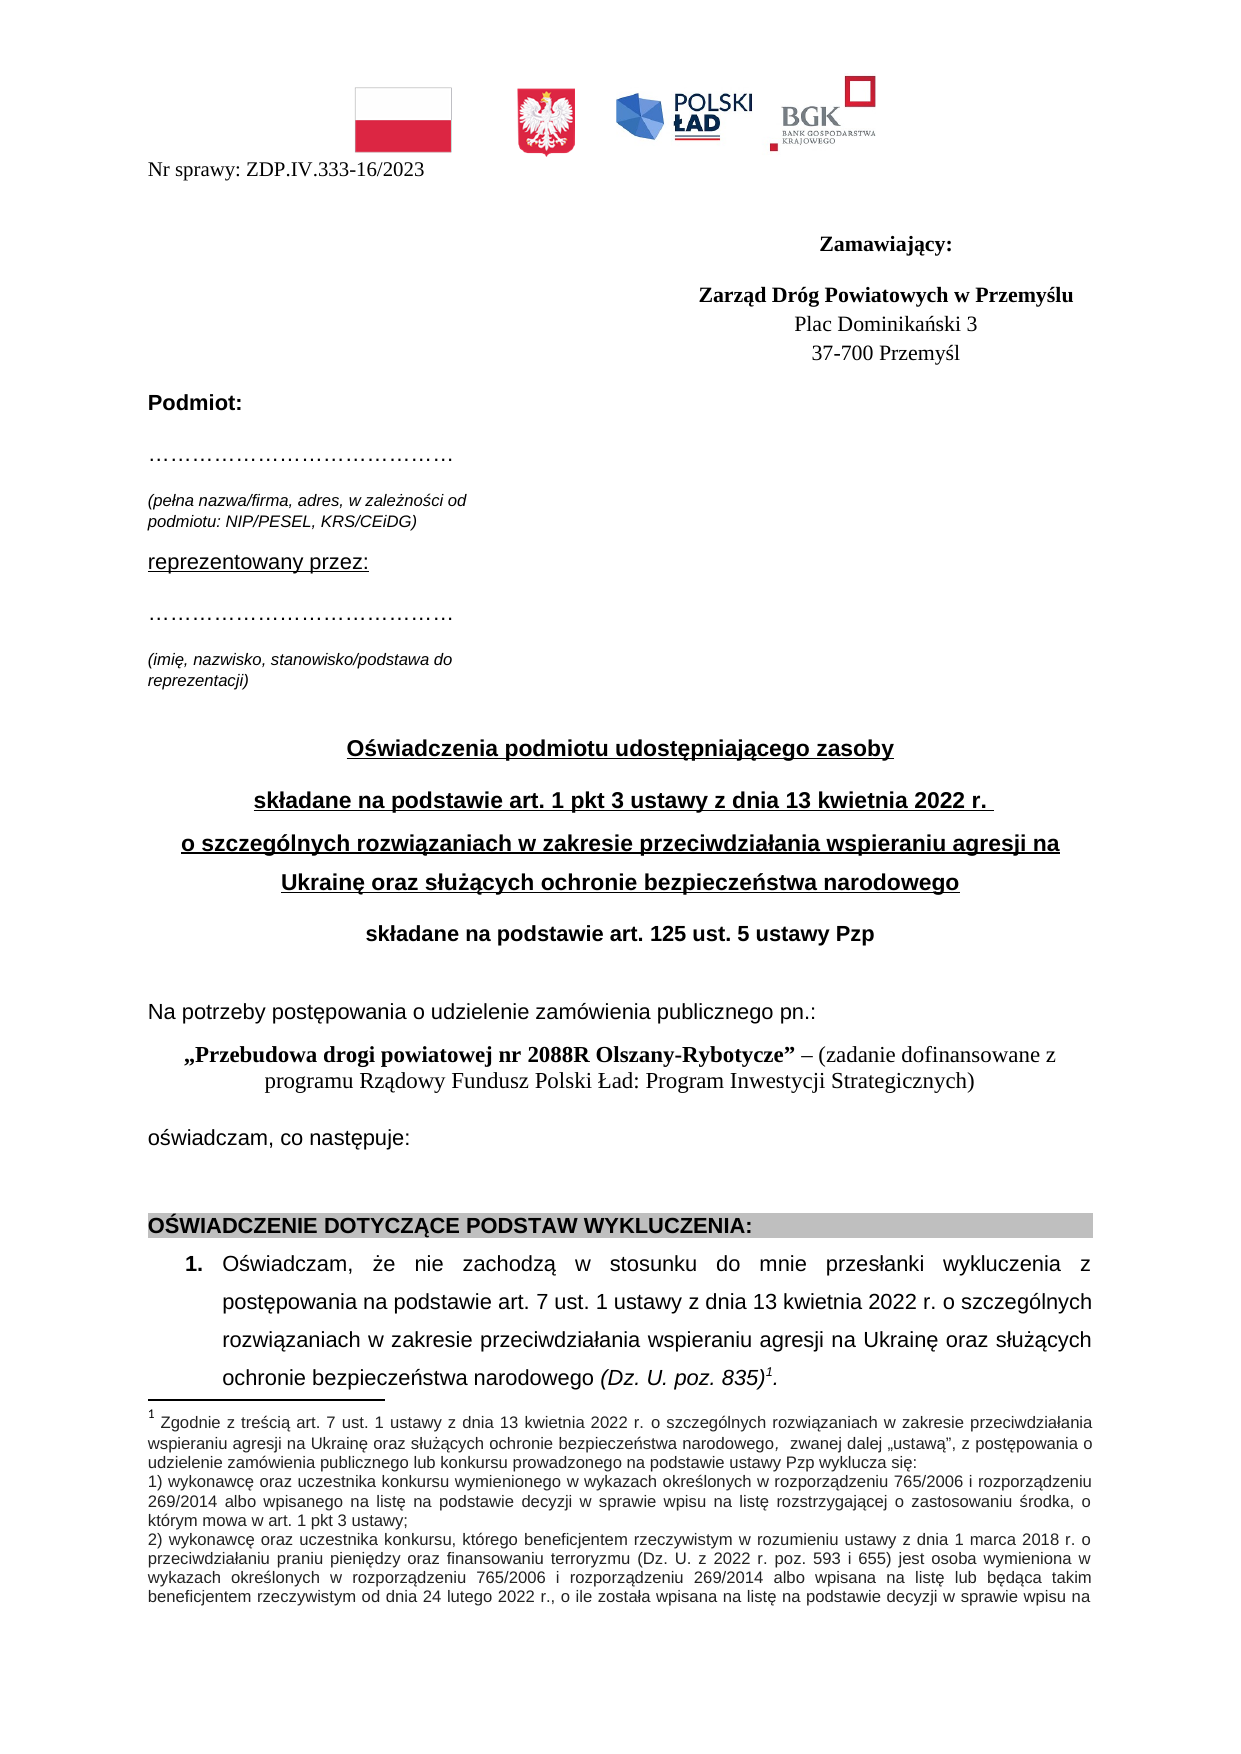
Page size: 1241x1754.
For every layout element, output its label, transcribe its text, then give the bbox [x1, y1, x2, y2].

text (imię, nazwisko, stanowisko/podstawa do reprezentacji) [148, 650, 472, 689]
text składane na podstawie art. 125 ust. 5 ustawy Pzp [148, 921, 1093, 946]
text Oświadczenia podmiotu udostępniającego zasoby [148, 735, 1093, 761]
text Na potrzeby postępowania o udzielenie zamówienia publicznego pn.: [148, 998, 1093, 1024]
picture [616, 73, 876, 157]
text …………………………………… [148, 599, 472, 624]
text Zarząd Dróg Powiatowych w Przemyślu [679, 282, 1093, 307]
text „Przebudowa drogi powiatowej nr 2088R Olszany-Rybotycze” – (zadanie dofinansowane z programu Rządowy Fundusz Polski Ład: Program Inwestycji Strategicznych) [148, 1042, 1092, 1094]
text o szczególnych rozwiązaniach w zakresie przeciwdziałania wspieraniu agresji na Ukrainę oraz służących ochronie bezpieczeństwa narodowego [148, 829, 1093, 895]
text Podmiot: [148, 390, 1093, 415]
picture [354, 87, 575, 157]
text Nr sprawy: ZDP.IV.333-16/2023 [148, 157, 1093, 181]
text oświadczam, co następuje: [148, 1125, 1093, 1150]
text Plac Dominikański 3 [679, 311, 1093, 336]
text reprezentowany przez: [148, 549, 1093, 574]
text (pełna nazwa/firma, adres, w zależności od podmiotu: NIP/PESEL, KRS/CEiDG) [148, 491, 472, 531]
text …………………………………… [148, 441, 472, 466]
text składane na podstawie art. 1 pkt 3 ustawy z dnia 13 kwietnia 2022 r. [148, 787, 1093, 813]
text Zamawiający: [679, 231, 1093, 257]
list Oświadczam, że nie zachodzą w stosunku do mnie przesłanki wykluczenia z postępowania na podstawie art. 7 ust. 1 ustawy z dnia 13 kwietnia 2022 r. o szczególnych rozwiązaniach w zakresie przeciwdziałania wspieraniu agresji na Ukrainę oraz służących ochronie bezpieczeństwa narodowego (Dz. U. poz. 835). [185, 1251, 1093, 1390]
text OŚWIADCZENIE DOTYCZĄCE PODSTAW WYKLUCZENIA: [148, 1213, 1093, 1238]
text 37-700 Przemyśl [679, 340, 1093, 365]
